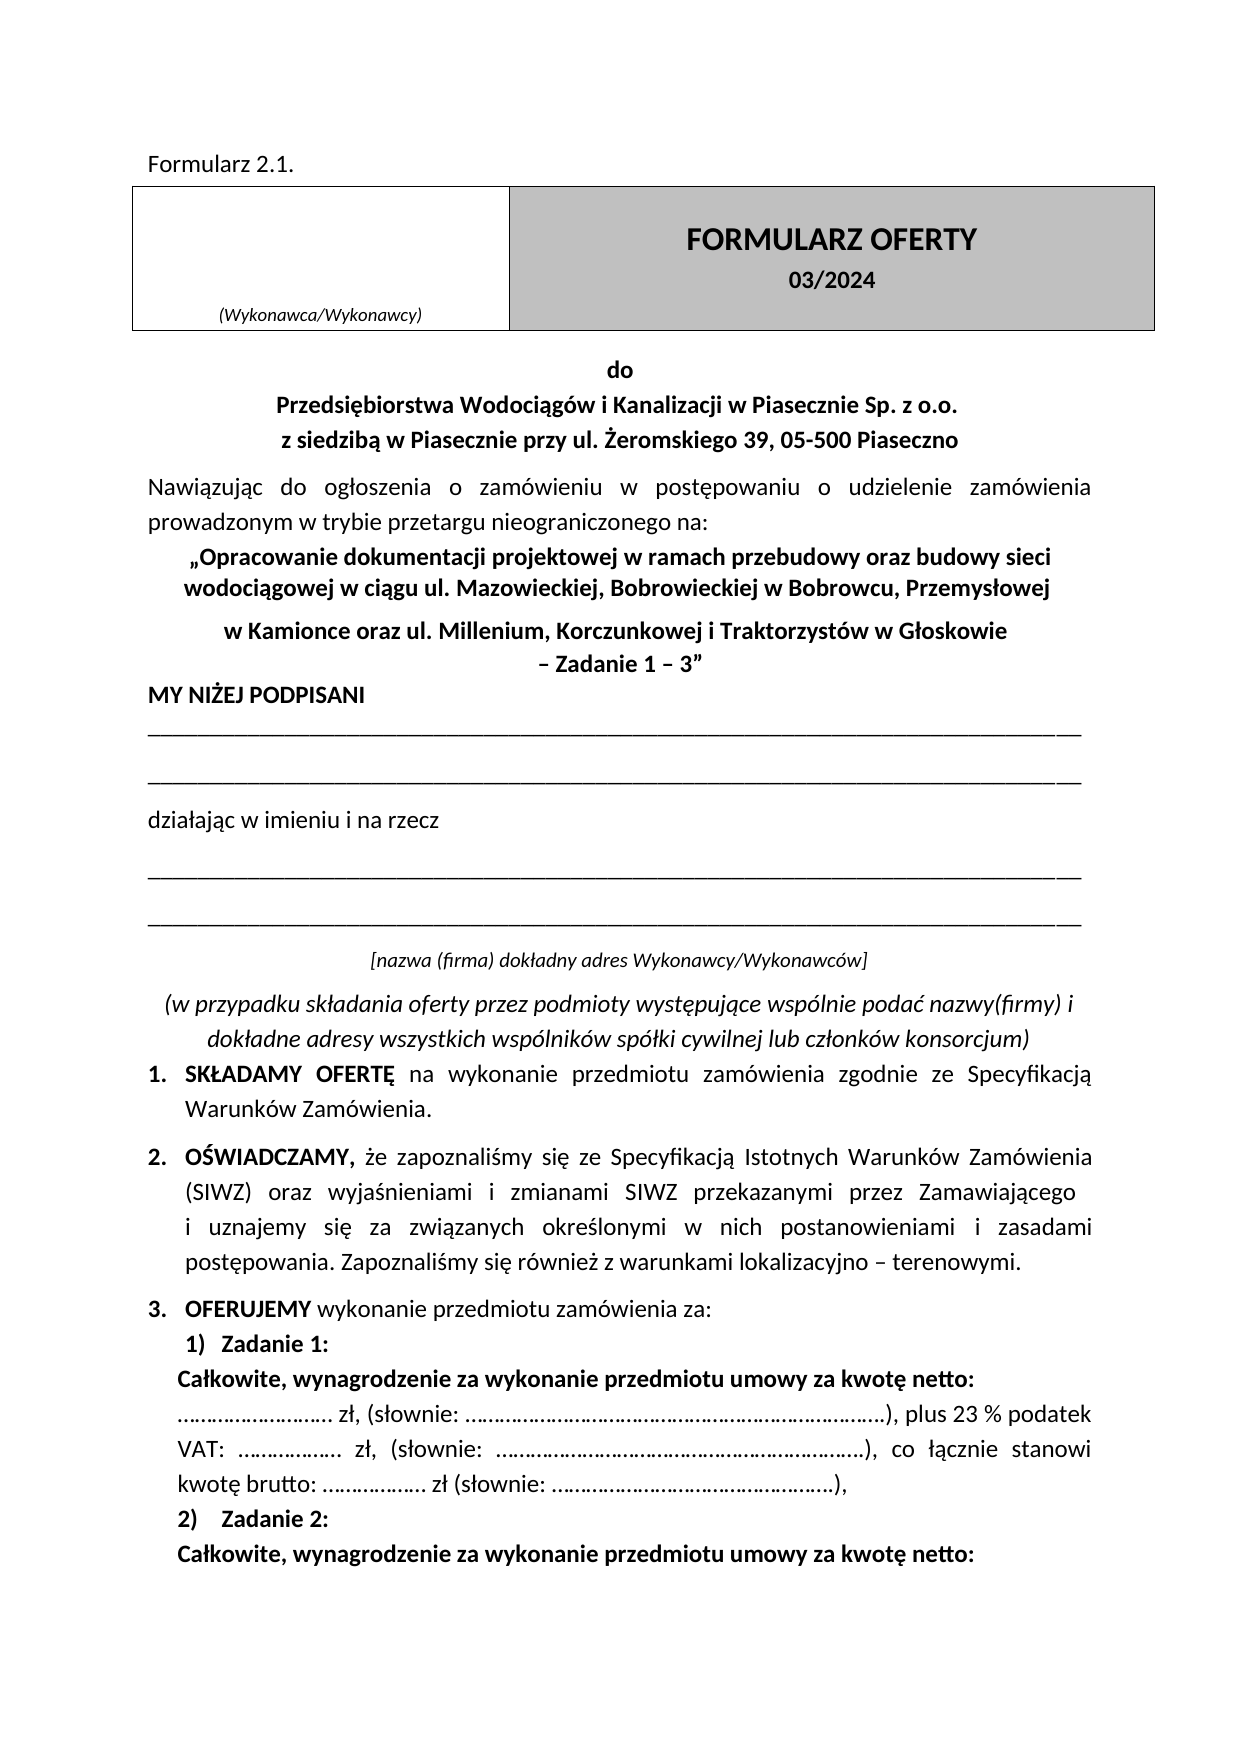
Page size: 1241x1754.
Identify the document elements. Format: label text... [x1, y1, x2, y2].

text Przedsiębiorstwa Wodociągów i Kanalizacji w Piasecznie Sp. z o.o. z siedzibą w Piasecznie przy ul. Żeromskiego 39, 05-500 Piaseczno [148, 389, 1092, 454]
list Całkowite, wynagrodzenie za wykonanie przedmiotu umowy za kwotę netto: [177, 1364, 1092, 1394]
text Nawiązując do ogłoszenia o zamówieniu w postępowaniu o udzielenie zamówienia prowadzonym w trybie przetargu nieograniczonego na: [148, 472, 1092, 537]
list SKŁADAMY OFERTĘ na wykonanie przedmiotu zamówienia zgodnie ze Specyfikacją Warunków Zamówienia. [148, 1059, 1092, 1124]
text MY NIŻEJ PODPISANI [148, 679, 1092, 709]
text 1) Zadanie 1: [185, 1329, 1092, 1359]
list OŚWIADCZAMY, że zapoznaliśmy się ze Specyfikacją Istotnych Warunków Zamówienia (SIWZ) oraz wyjaśnieniami i zmianami SIWZ przekazanymi przez Zamawiającego i uznajemy się za związanych określonymi w nich postanowieniami i zasadami postępowania. Zapoznaliśmy się również z warunkami lokalizacyjno – terenowymi. [148, 1141, 1092, 1277]
table_header FORMULARZ OFERTY 03/2024 [510, 187, 1154, 330]
text działając w imieniu i na rzecz [148, 804, 1092, 835]
text ___________________________________________________________________________ [148, 757, 1092, 787]
text ___________________________________________________________________________ [148, 899, 1092, 930]
table_header (Wykonawca/Wykonawcy) [133, 187, 509, 330]
text [nazwa (firma) dokładny adres Wykonawcy/Wykonawców] [148, 947, 1092, 972]
text 2) Zadanie 2: [148, 1504, 1092, 1534]
text Formularz 2.1. [148, 148, 1092, 178]
text ___________________________________________________________________________ [148, 709, 1092, 740]
text „Opracowanie dokumentacji projektowej w ramach przebudowy oraz budowy sieci wodociągowej w ciągu ul. Mazowieckiej, Bobrowieckiej w Bobrowcu, Przemysłowej w Kamionce oraz ul. Millenium, Korczunkowej i Traktorzystów w Głoskowie – Zadanie 1 – 3” [148, 542, 1092, 679]
list OFERUJEMY wykonanie przedmiotu zamówienia za: [148, 1294, 1092, 1324]
text ___________________________________________________________________________ [148, 852, 1092, 882]
text (w przypadku składania oferty przez podmioty występujące wspólnie podać nazwy(firmy) i dokładne adresy wszystkich wspólników spółki cywilnej lub członków konsorcjum) [148, 989, 1092, 1054]
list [177, 1399, 1092, 1499]
list Całkowite, wynagrodzenie za wykonanie przedmiotu umowy za kwotę netto: [177, 1539, 1092, 1569]
text do [148, 354, 1092, 384]
